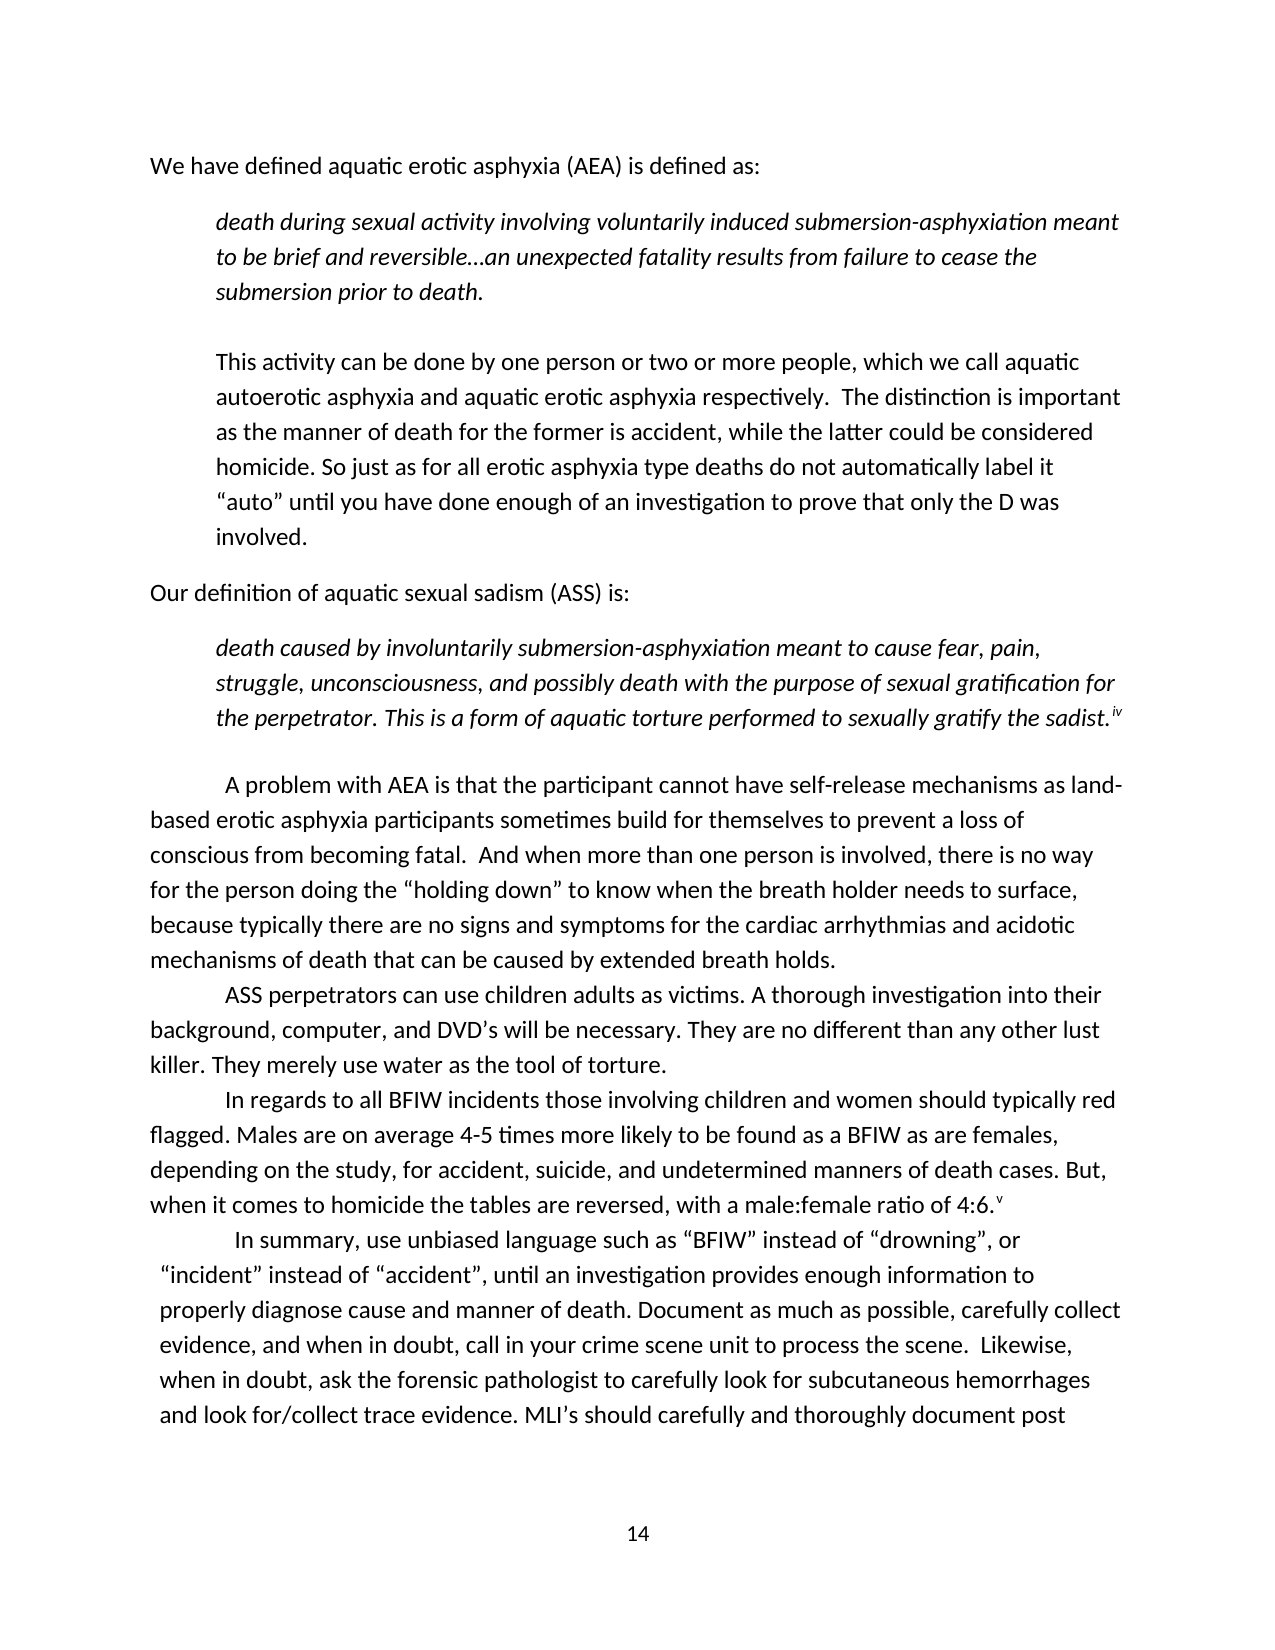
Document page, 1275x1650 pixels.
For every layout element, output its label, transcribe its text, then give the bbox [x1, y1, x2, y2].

list In regards to all BFIW incidents those involving children and women should typically red flagged. Males are on average 4-5 times more likely to be found as a BFIW as are females, depending on the study, for accident, suicide, and undetermined manners of death cases. But, when it comes to homicide the tables are reversed, with a male:female ratio of 4:6. [150, 1085, 1125, 1220]
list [159, 1225, 1125, 1430]
list ASS perpetrators can use children adults as victims. A thorough investigation into their background, computer, and DVD’s will be necessary. They are no different than any other lust killer. They merely use water as the tool of torture. [150, 980, 1125, 1080]
list A problem with AEA is that the participant cannot have self-release mechanisms as land-based erotic asphyxia participants sometimes build for themselves to prevent a loss of conscious from becoming fatal. And when more than one person is involved, there is no way for the person doing the “holding down” to know when the breath holder needs to surface, because typically there are no signs and symptoms for the cardiac arrhythmias and acidotic mechanisms of death that can be caused by extended breath holds. [150, 770, 1125, 975]
text We have defined aquatic erotic asphyxia (AEA) is defined as: [150, 150, 1125, 181]
list death caused by involuntarily submersion-asphyxiation meant to cause fear, pain, struggle, unconsciousness, and possibly death with the purpose of sexual gratification for the perpetrator. This is a form of aquatic torture performed to sexually gratify the sadist. [216, 632, 1125, 733]
text Our definition of aquatic sexual sadism (ASS) is: [150, 577, 1125, 607]
list This activity can be done by one person or two or more people, which we call aquatic autoerotic asphyxia and aquatic erotic asphyxia respectively. The distinction is important as the manner of death for the former is accident, while the latter could be considered homicide. So just as for all erotic asphyxia type deaths do not automatically label it “auto” until you have done enough of an investigation to prove that only the D was involved. [216, 346, 1125, 551]
list death during sexual activity involving voluntarily induced submersion-asphyxiation meant to be brief and reversible…an unexpected fatality results from failure to cease the submersion prior to death. [216, 206, 1125, 306]
